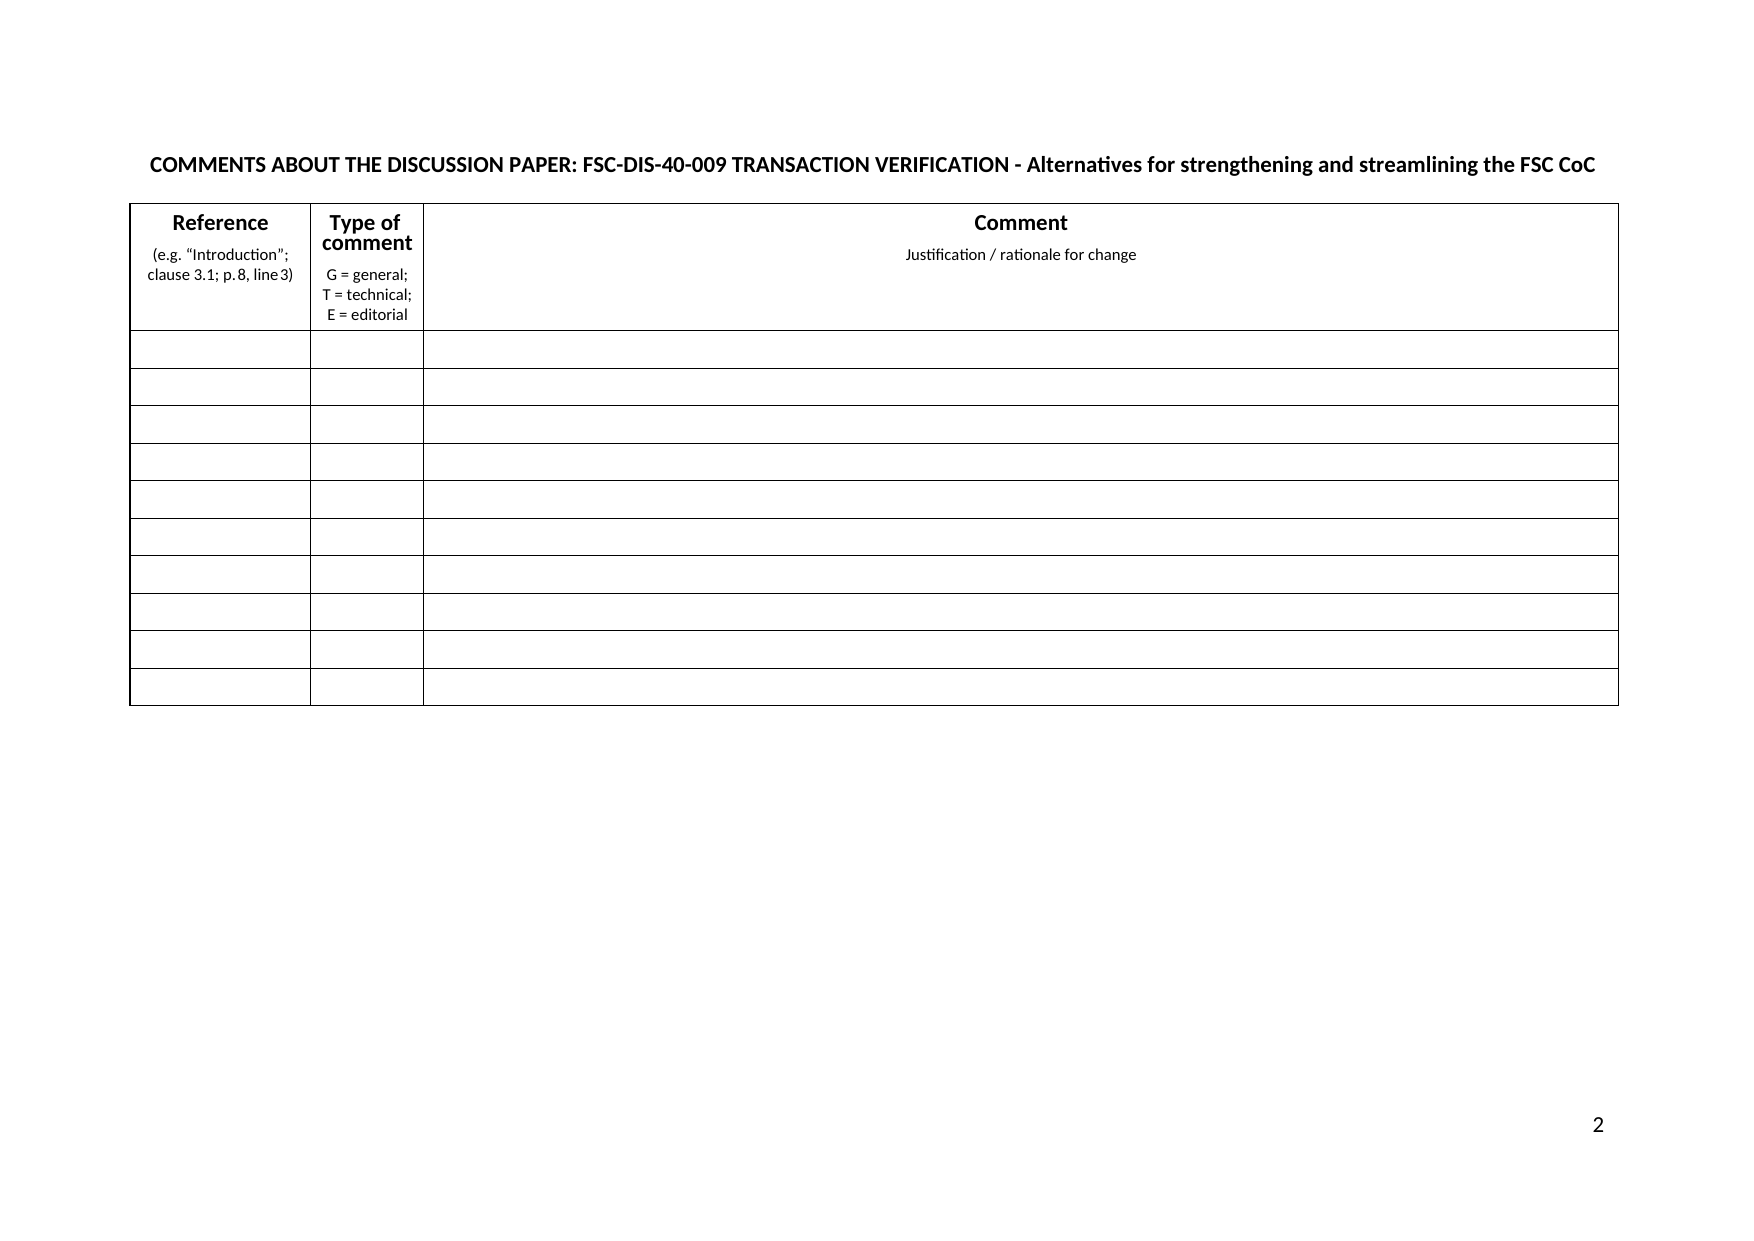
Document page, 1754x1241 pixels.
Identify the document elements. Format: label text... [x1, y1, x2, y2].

table_cell [311, 444, 423, 480]
table_cell [424, 444, 1618, 480]
table_header Comment Justification / rationale for change [424, 204, 1618, 330]
table_cell [131, 669, 310, 705]
table_cell [311, 331, 423, 368]
table_cell [424, 556, 1618, 593]
table_cell [424, 669, 1618, 705]
table_cell [311, 669, 423, 705]
table_cell [424, 331, 1618, 368]
table_cell [131, 369, 310, 405]
table_cell [131, 519, 310, 555]
table_cell [311, 369, 423, 405]
table_cell [131, 594, 310, 630]
table_header Type of comment G = general; T = technical; E = editorial [311, 204, 423, 330]
table_cell [311, 481, 423, 518]
table_cell [131, 406, 310, 443]
table_cell [311, 594, 423, 630]
table_cell [311, 556, 423, 593]
table_cell [131, 444, 310, 480]
table_cell [131, 631, 310, 668]
table_cell [424, 631, 1618, 668]
table_cell [424, 594, 1618, 630]
table_cell [424, 519, 1618, 555]
table_cell [311, 406, 423, 443]
table_cell [131, 556, 310, 593]
table_header Reference (e.g. “Introduction”; clause 3.1; p. 8, line 3) [131, 204, 310, 330]
table_cell [311, 631, 423, 668]
table_cell [311, 519, 423, 555]
table_cell [424, 481, 1618, 518]
table_cell [424, 369, 1618, 405]
table_cell [131, 331, 310, 368]
table_cell [424, 406, 1618, 443]
table_cell [131, 481, 310, 518]
text COMMENTS ABOUT THE DISCUSSION PAPER: FSC-DIS-40-009 TRANSACTION VERIFICATION - Alternatives for strengthening and streamlining the FSC CoC [150, 150, 1604, 178]
